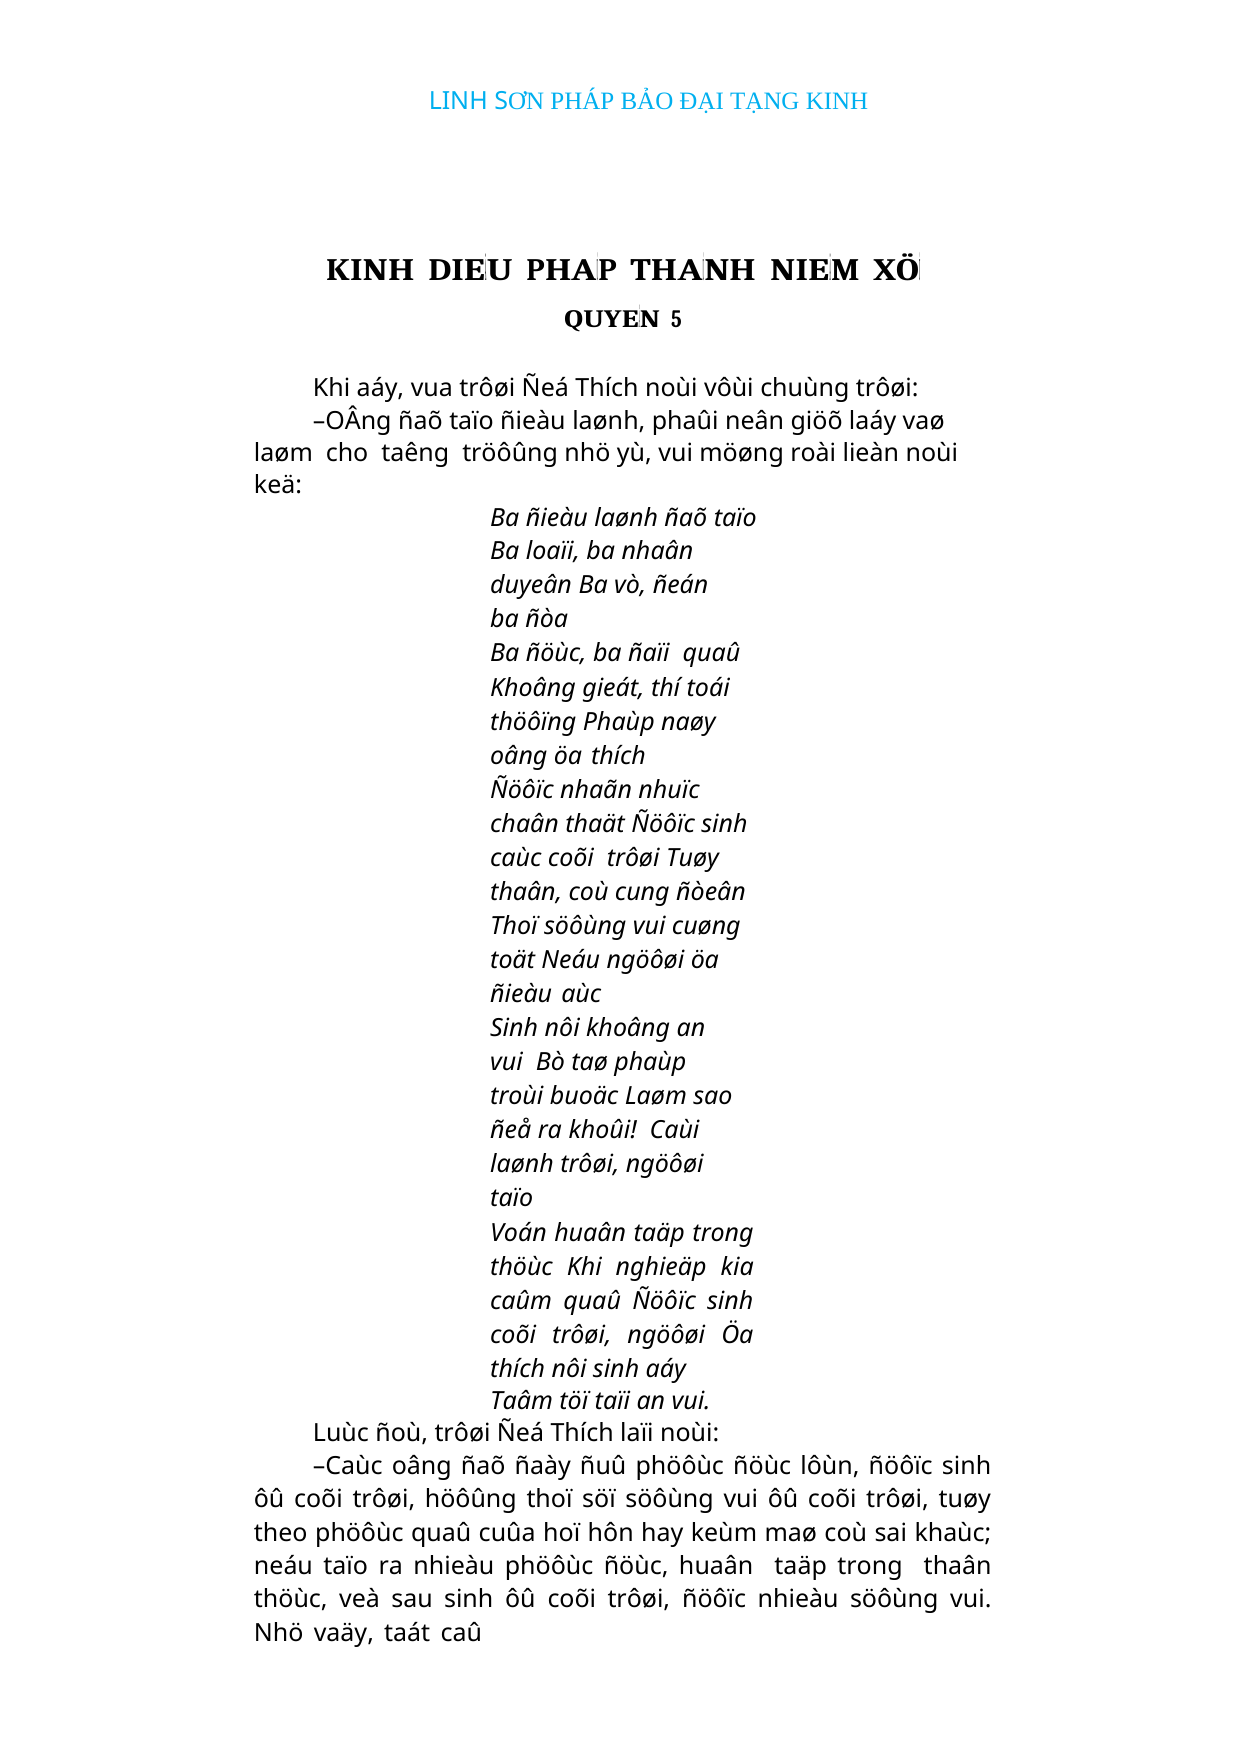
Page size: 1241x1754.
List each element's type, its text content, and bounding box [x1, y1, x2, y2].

text –OÂng ñaõ taïo ñieàu laønh, phaûi neân giöõ laáy vaø laøm cho taêng tröôûng nhö yù, vui möøng roài lieàn noùi keä: [254, 403, 984, 501]
title KINH DIEÄU PHAÙP THAÙNH NIEÄM XÖÙ [323, 252, 922, 288]
text QUYEÅN 5 [323, 305, 922, 334]
text Ba ñieàu laønh ñaõ taïo [490, 501, 1065, 533]
text –Caùc oâng ñaõ ñaày ñuû phöôùc ñöùc lôùn, ñöôïc sinh ôû coõi trôøi, höôûng thoï söï söôùng vui ôû coõi trôøi, tuøy theo phöôùc quaû cuûa hoï hôn hay keùm maø coù sai khaùc; neáu taïo ra nhieàu phöôùc ñöùc, huaân taäp trong thaân thöùc, veà sau sinh ôû coõi trôøi, ñöôïc nhieàu söôùng vui. Nhö vaäy, taát caû [254, 1448, 992, 1649]
text Ba ñöùc, ba ñaïi quaû Khoâng gieát, thí toái thöôïng Phaùp naøy oâng öa thích [490, 635, 758, 771]
text Ñöôïc nhaãn nhuïc chaân thaät Ñöôïc sinh caùc coõi trôøi Tuøy thaân, coù cung ñòeân Thoï söôùng vui cuøng toät Neáu ngöôøi öa ñieàu aùc [490, 771, 766, 1010]
text Voán huaân taäp trong thöùc Khi nghieäp kia caûm quaû Ñöôïc sinh coõi trôøi, ngöôøi Öa thích nôi sinh aáy [490, 1214, 754, 1384]
text Ba loaïi, ba nhaân duyeân Ba vò, ñeán ba ñòa [490, 533, 741, 635]
subtitle Khi aáy, vua trôøi Ñeá Thích noùi vôùi chuùng trôøi: [313, 370, 1065, 403]
text Taâm töï taïi an vui. [490, 1384, 1065, 1416]
subtitle Luùc ñoù, trôøi Ñeá Thích laïi noùi: [313, 1416, 1065, 1448]
text Sinh nôi khoâng an vui Bò taø phaùp troùi buoäc Laøm sao ñeå ra khoûi! Caùi laønh trôøi, ngöôøi taïo [490, 1010, 741, 1214]
